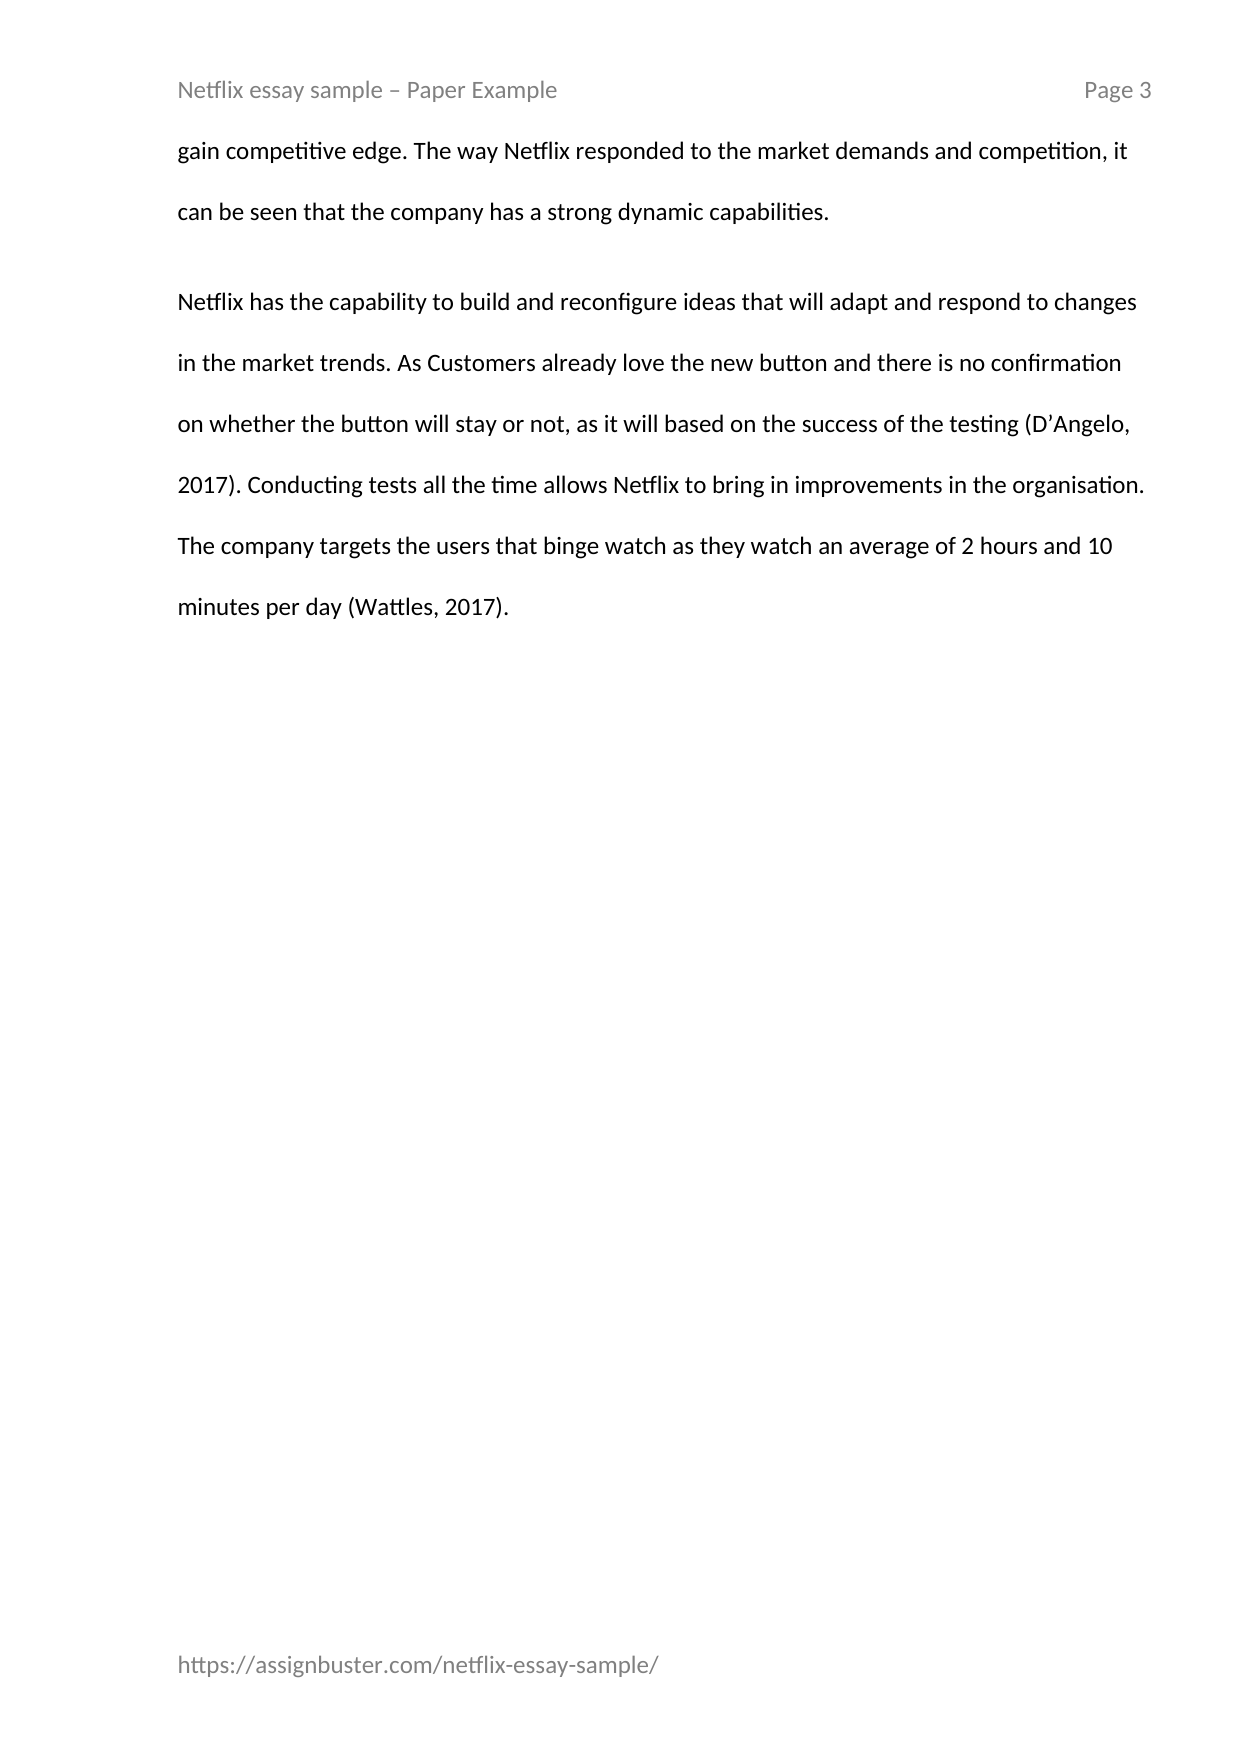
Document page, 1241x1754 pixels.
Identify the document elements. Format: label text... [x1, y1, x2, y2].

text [177, 135, 1152, 226]
text Netflix has the capability to build and reconfigure ideas that will adapt and respond to changes in the market trends. As Customers already love the new button and there is no confirmation on whether the button will stay or not, as it will based on the success of the testing (D’Angelo, 2017). Conducting tests all the time allows Netflix to bring in improvements in the organisation. The company targets the users that binge watch as they watch an average of 2 hours and 10 minutes per day (Wattles, 2017). [177, 286, 1152, 622]
